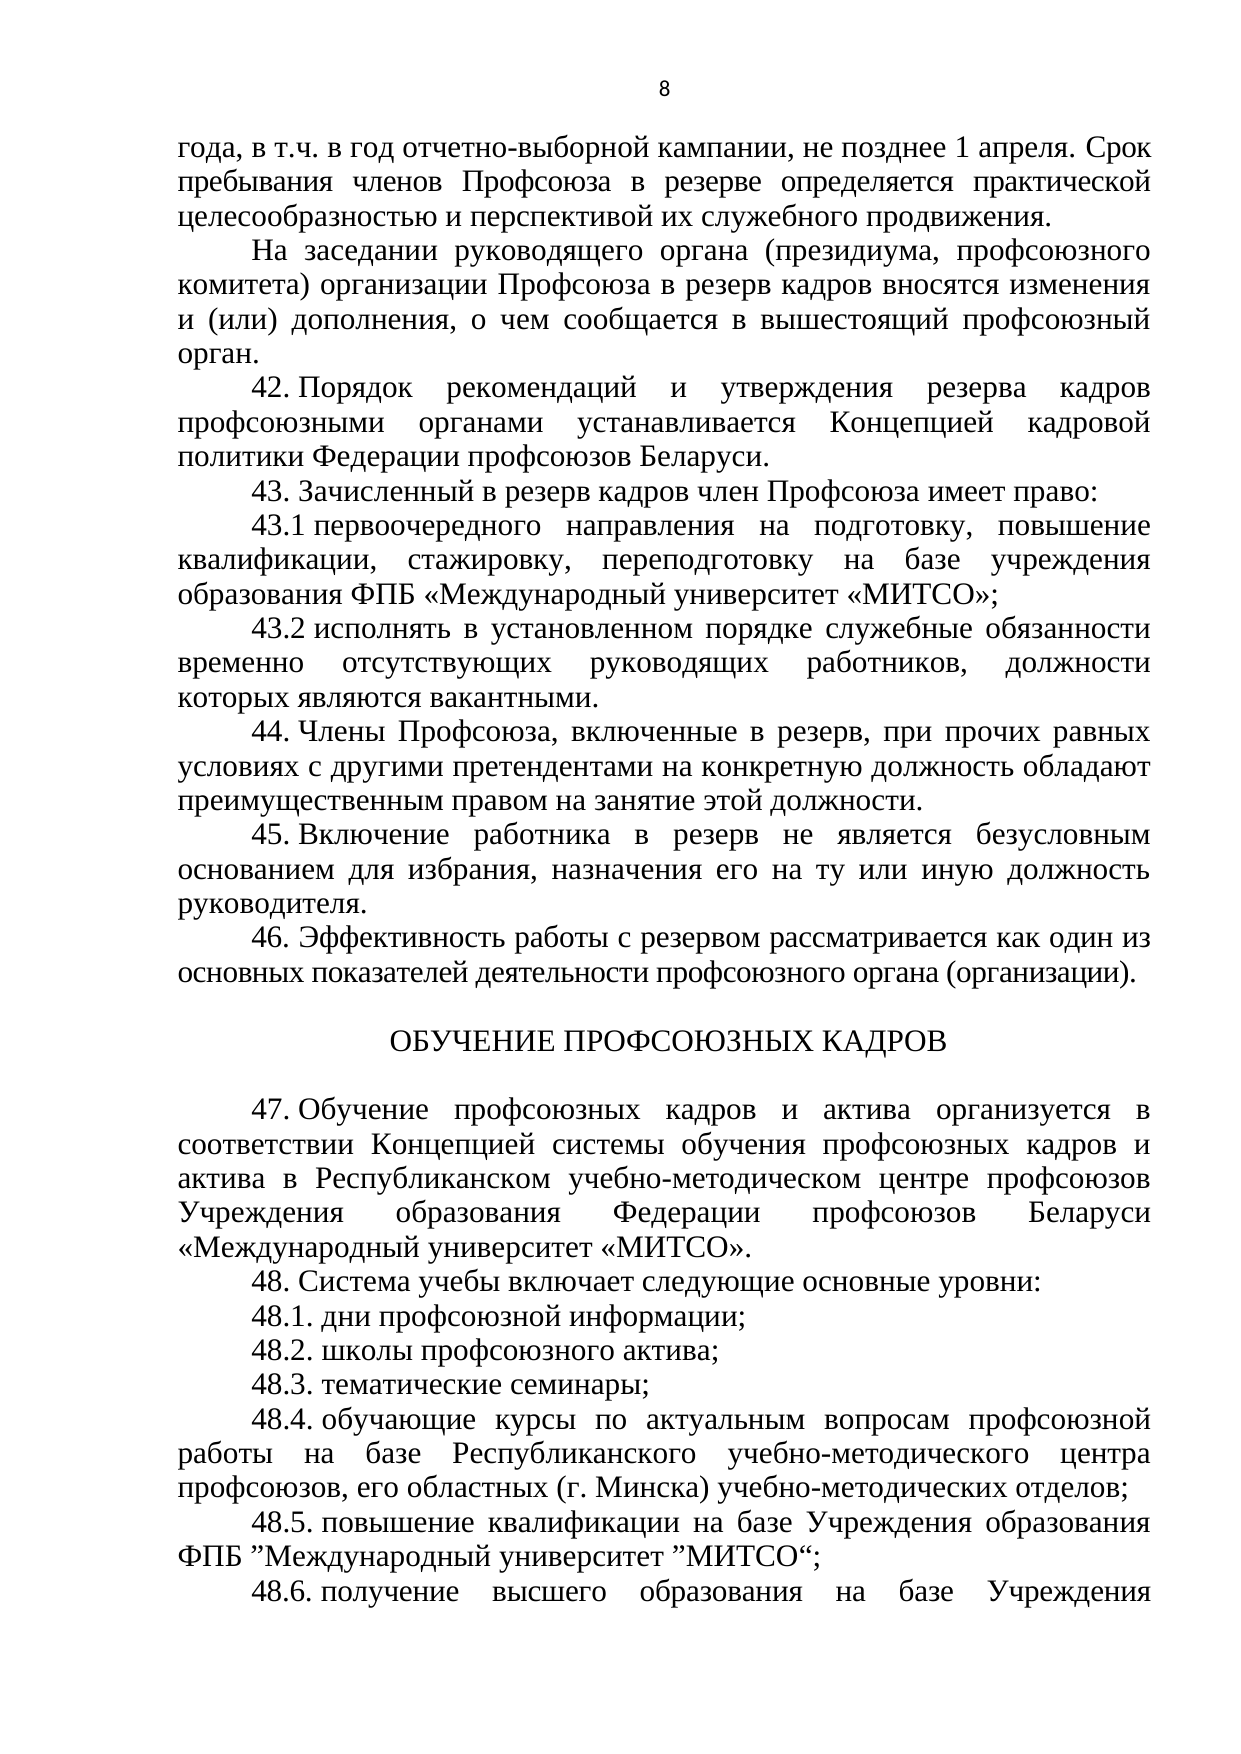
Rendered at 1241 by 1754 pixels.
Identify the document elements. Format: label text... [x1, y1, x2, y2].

text 48. Система учебы включает следующие основные уровни: [177, 1264, 1151, 1298]
text На заседании руководящего органа (президиума, профсоюзного комитета) организации Профсоюза в резерв кадров вносятся изменения и (или) дополнения, о чем сообщается в вышестоящий профсоюзный орган. [177, 233, 1151, 370]
text 43. Зачисленный в резерв кадров член Профсоюза имеет право: [177, 473, 1151, 508]
text 47. Обучение профсоюзных кадров и актива организуется в соответствии Концепцией системы обучения профсоюзных кадров и актива в Республиканском учебно-методическом центре профсоюзов Учреждения образования Федерации профсоюзов Беларуси «Международный университет «МИТСО». [177, 1092, 1151, 1264]
text 43.1 первоочередного направления на подготовку, повышение квалификации, стажировку, переподготовку на базе учреждения образования ФПБ «Международный университет «МИТСО»; [177, 508, 1151, 611]
text ОБУЧЕНИЕ ПРОФСОЮЗНЫХ КАДРОВ [177, 1023, 1152, 1058]
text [177, 130, 1151, 233]
text 43.2 исполнять в установленном порядке служебные обязанности временно отсутствующих руководящих работников, должности которых являются вакантными. [177, 611, 1151, 714]
text 48.4. обучающие курсы по актуальным вопросам профсоюзной работы на базе Республиканского учебно-методического центра профсоюзов, его областных (г. Минска) учебно-методических отделов; [177, 1402, 1151, 1505]
text 42. Порядок рекомендаций и утверждения резерва кадров профсоюзными органами устанавливается Концепцией кадровой политики Федерации профсоюзов Беларуси. [177, 370, 1151, 473]
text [177, 1573, 1151, 1608]
text 48.1. дни профсоюзной информации; [177, 1298, 1151, 1333]
text 46. Эффективность работы с резервом рассматривается как один из основных показателей деятельности профсоюзного органа (организации). [177, 920, 1151, 989]
text 45. Включение работника в резерв не является безусловным основанием для избрания, назначения его на ту или иную должность руководителя. [177, 817, 1151, 920]
text 48.2. школы профсоюзного актива; [177, 1333, 1151, 1367]
text 48.5. повышение квалификации на базе Учреждения образования ФПБ ”Международный университет ”МИТСО“; [177, 1505, 1151, 1573]
text 48.3. тематические семинары; [177, 1367, 1151, 1402]
text 44. Члены Профсоюза, включенные в резерв, при прочих равных условиях с другими претендентами на конкретную должность обладают преимущественным правом на занятие этой должности. [177, 714, 1151, 817]
